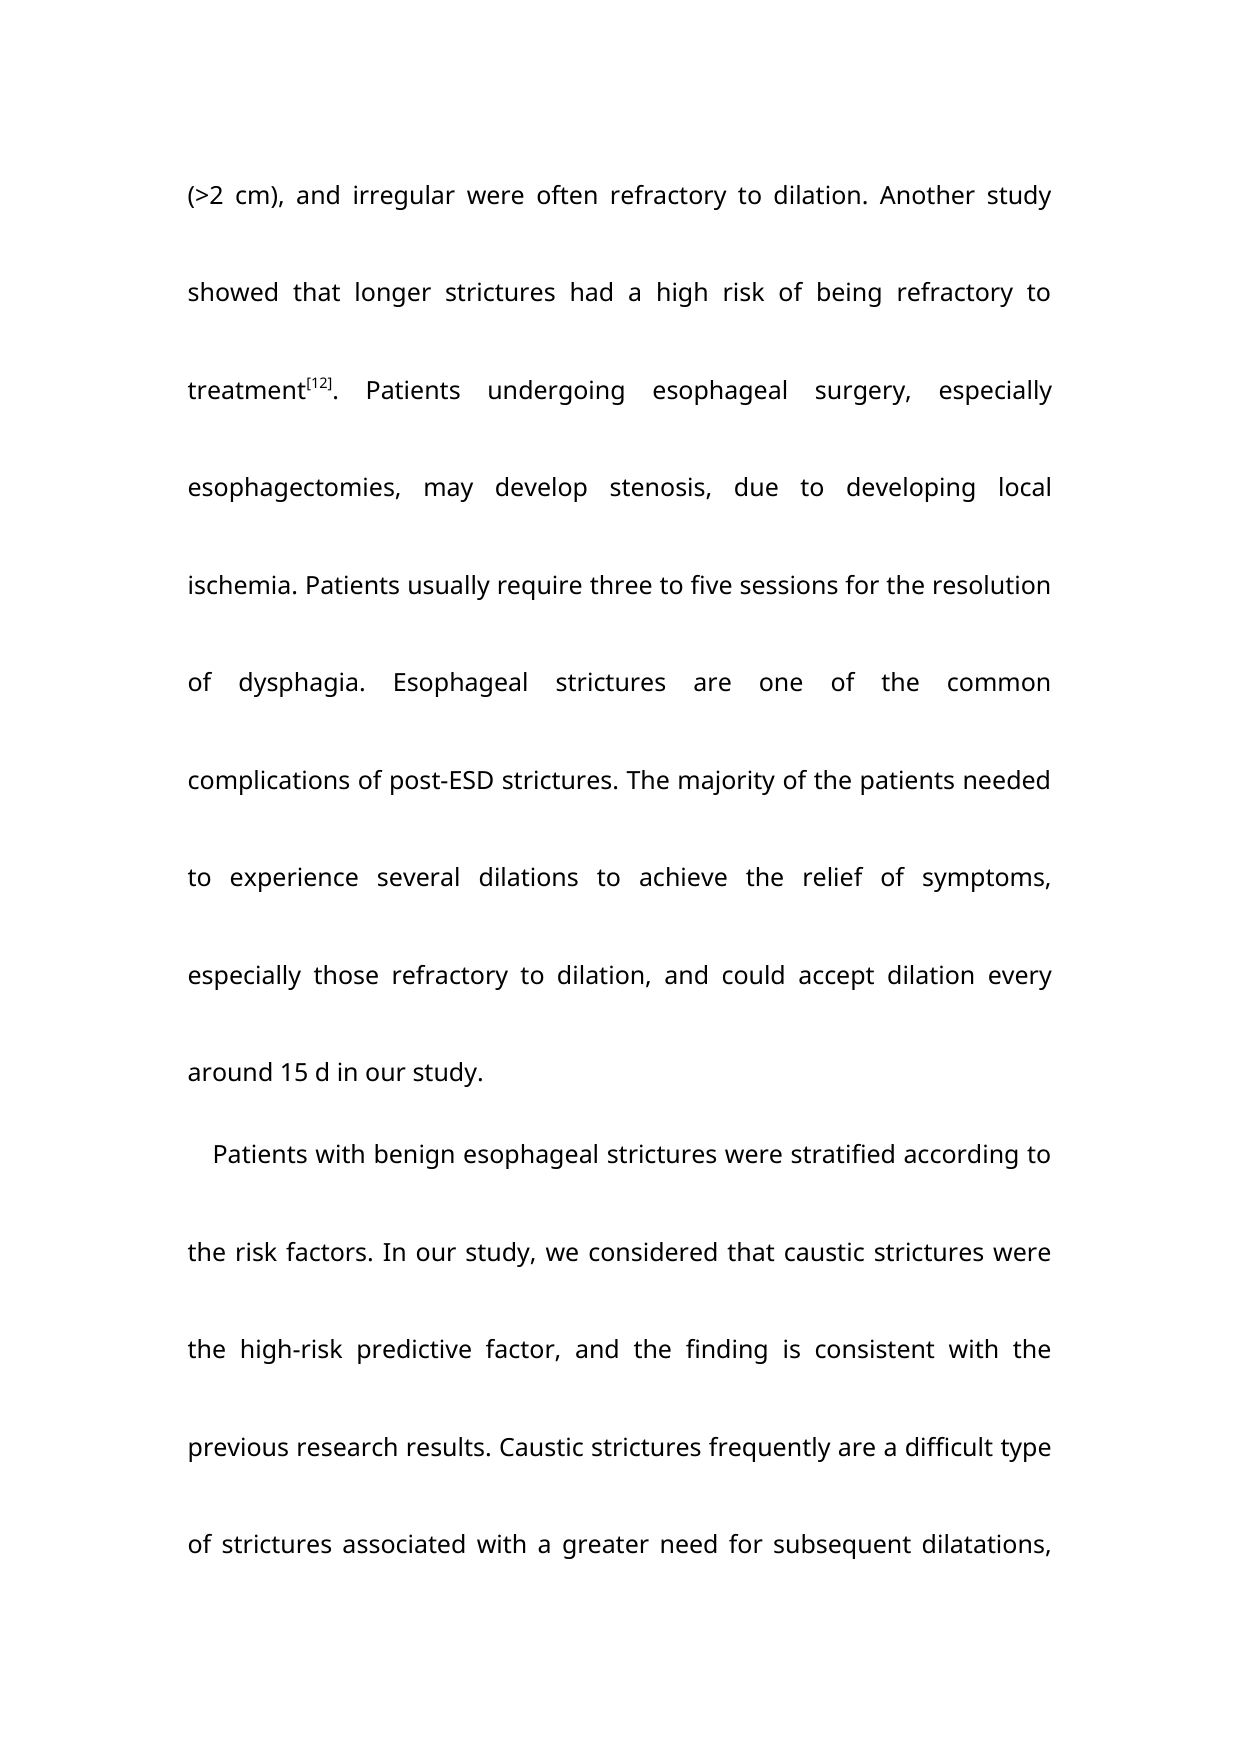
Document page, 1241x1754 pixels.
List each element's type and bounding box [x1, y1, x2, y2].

text [187, 162, 1053, 1104]
text [187, 1121, 1053, 1576]
